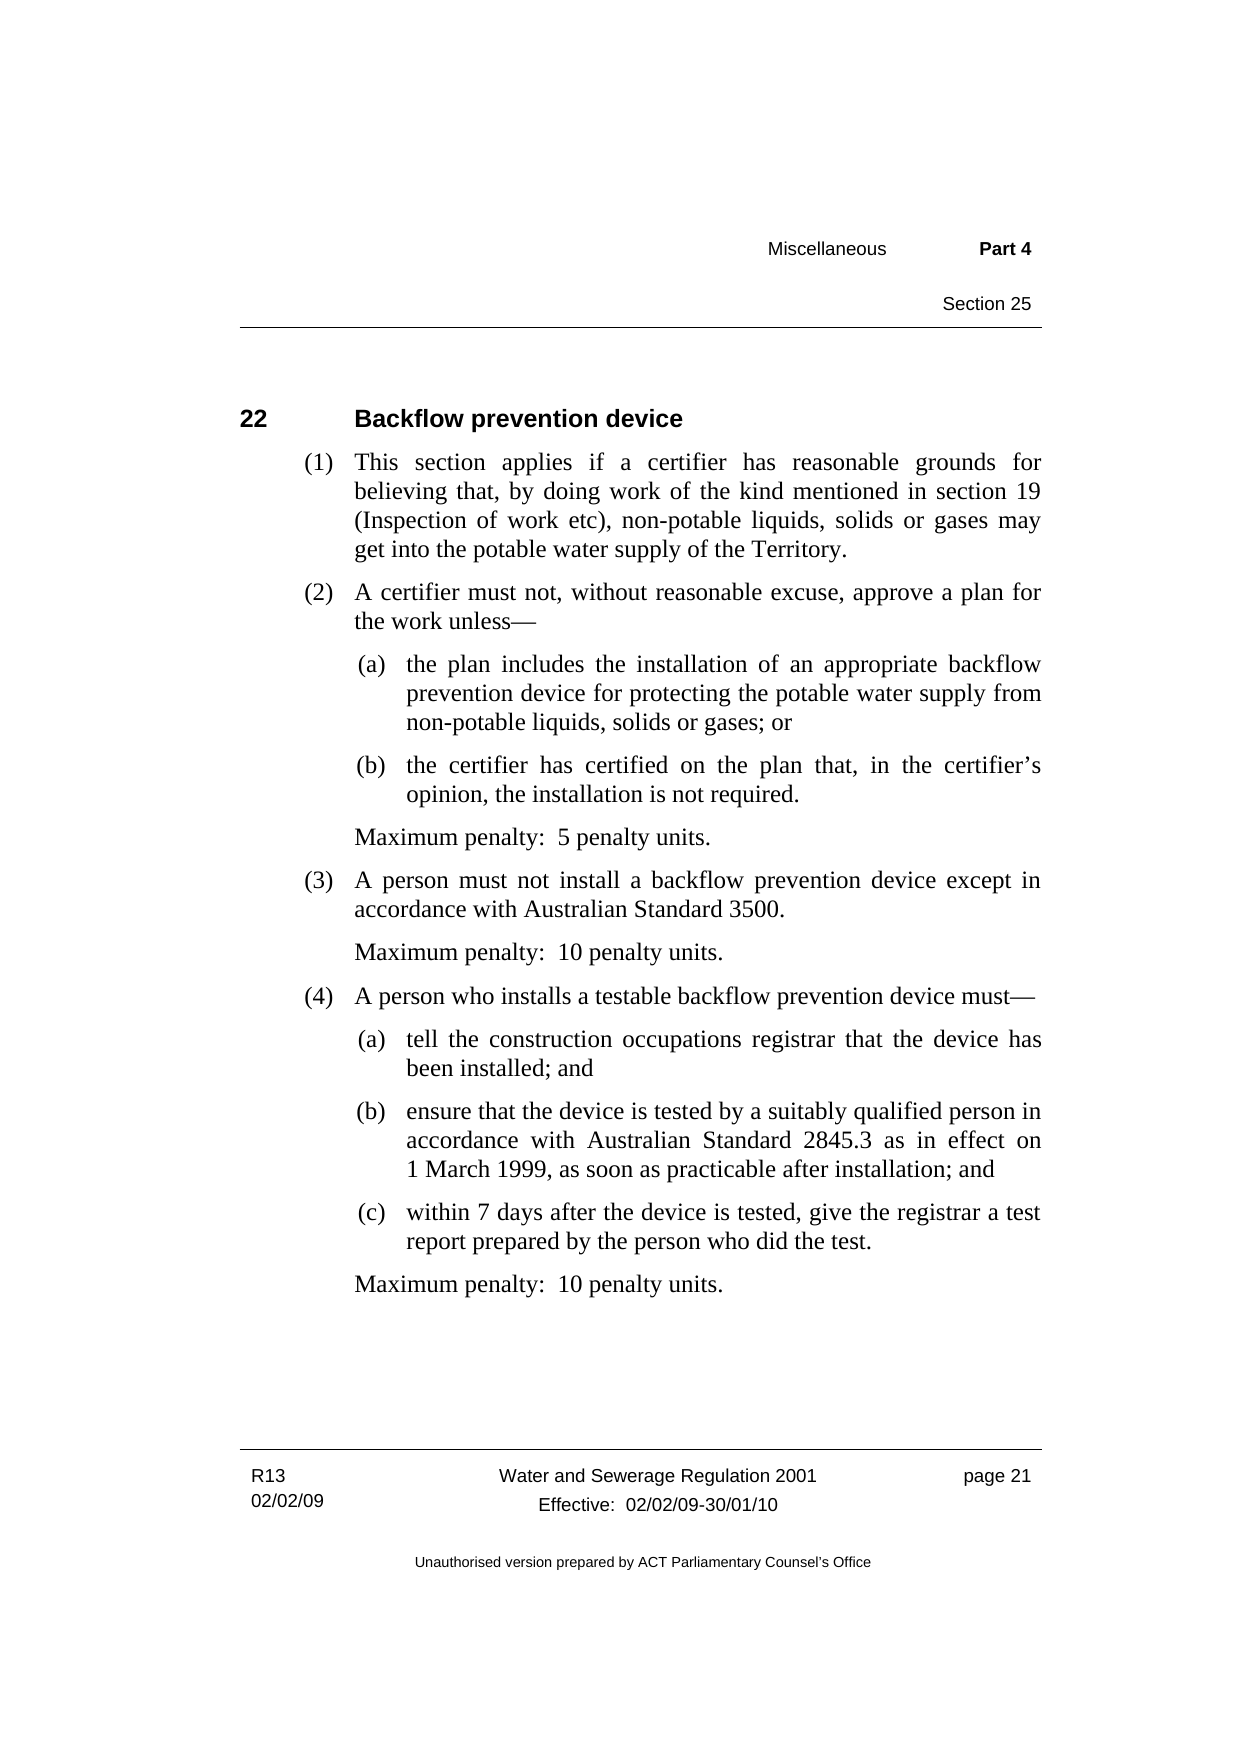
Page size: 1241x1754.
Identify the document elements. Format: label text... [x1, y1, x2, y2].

text Maximum penalty: 10 penalty units. [354, 937, 1042, 966]
text (c) within 7 days after the device is tested, give the registrar a test report prepared by the person who did the test. [239, 1197, 1042, 1254]
text (2) A certifier must not, without reasonable excuse, approve a plan for the work unless— [239, 577, 1042, 634]
text Maximum penalty: 5 penalty units. [354, 822, 1042, 851]
text 22 Backflow prevention device [239, 404, 1042, 433]
text (a) the plan includes the installation of an appropriate backflow prevention device for protecting the potable water supply from non-potable liquids, solids or gases; or [239, 649, 1042, 735]
text (4) A person who installs a testable backflow prevention device must— [239, 981, 1042, 1009]
text (b) ensure that the device is tested by a suitably qualified person in accordance with Australian Standard 2845.3 as in effect on 1 March 1999, as soon as practicable after installation; and [239, 1096, 1042, 1182]
text (3) A person must not install a backflow prevention device except in accordance with Australian Standard 3500. [239, 865, 1042, 923]
text (a) tell the construction occupations registrar that the device has been installed; and [239, 1024, 1042, 1082]
text (1) This section applies if a certifier has reasonable grounds for believing that, by doing work of the kind mentioned in section 19 (Inspection of work etc), non-potable liquids, solids or gases may get into the potable water supply of the Territory. [239, 447, 1042, 562]
text Maximum penalty: 10 penalty units. [354, 1269, 1042, 1298]
text (b) the certifier has certified on the plan that, in the certifier’s opinion, the installation is not required. [239, 750, 1042, 807]
